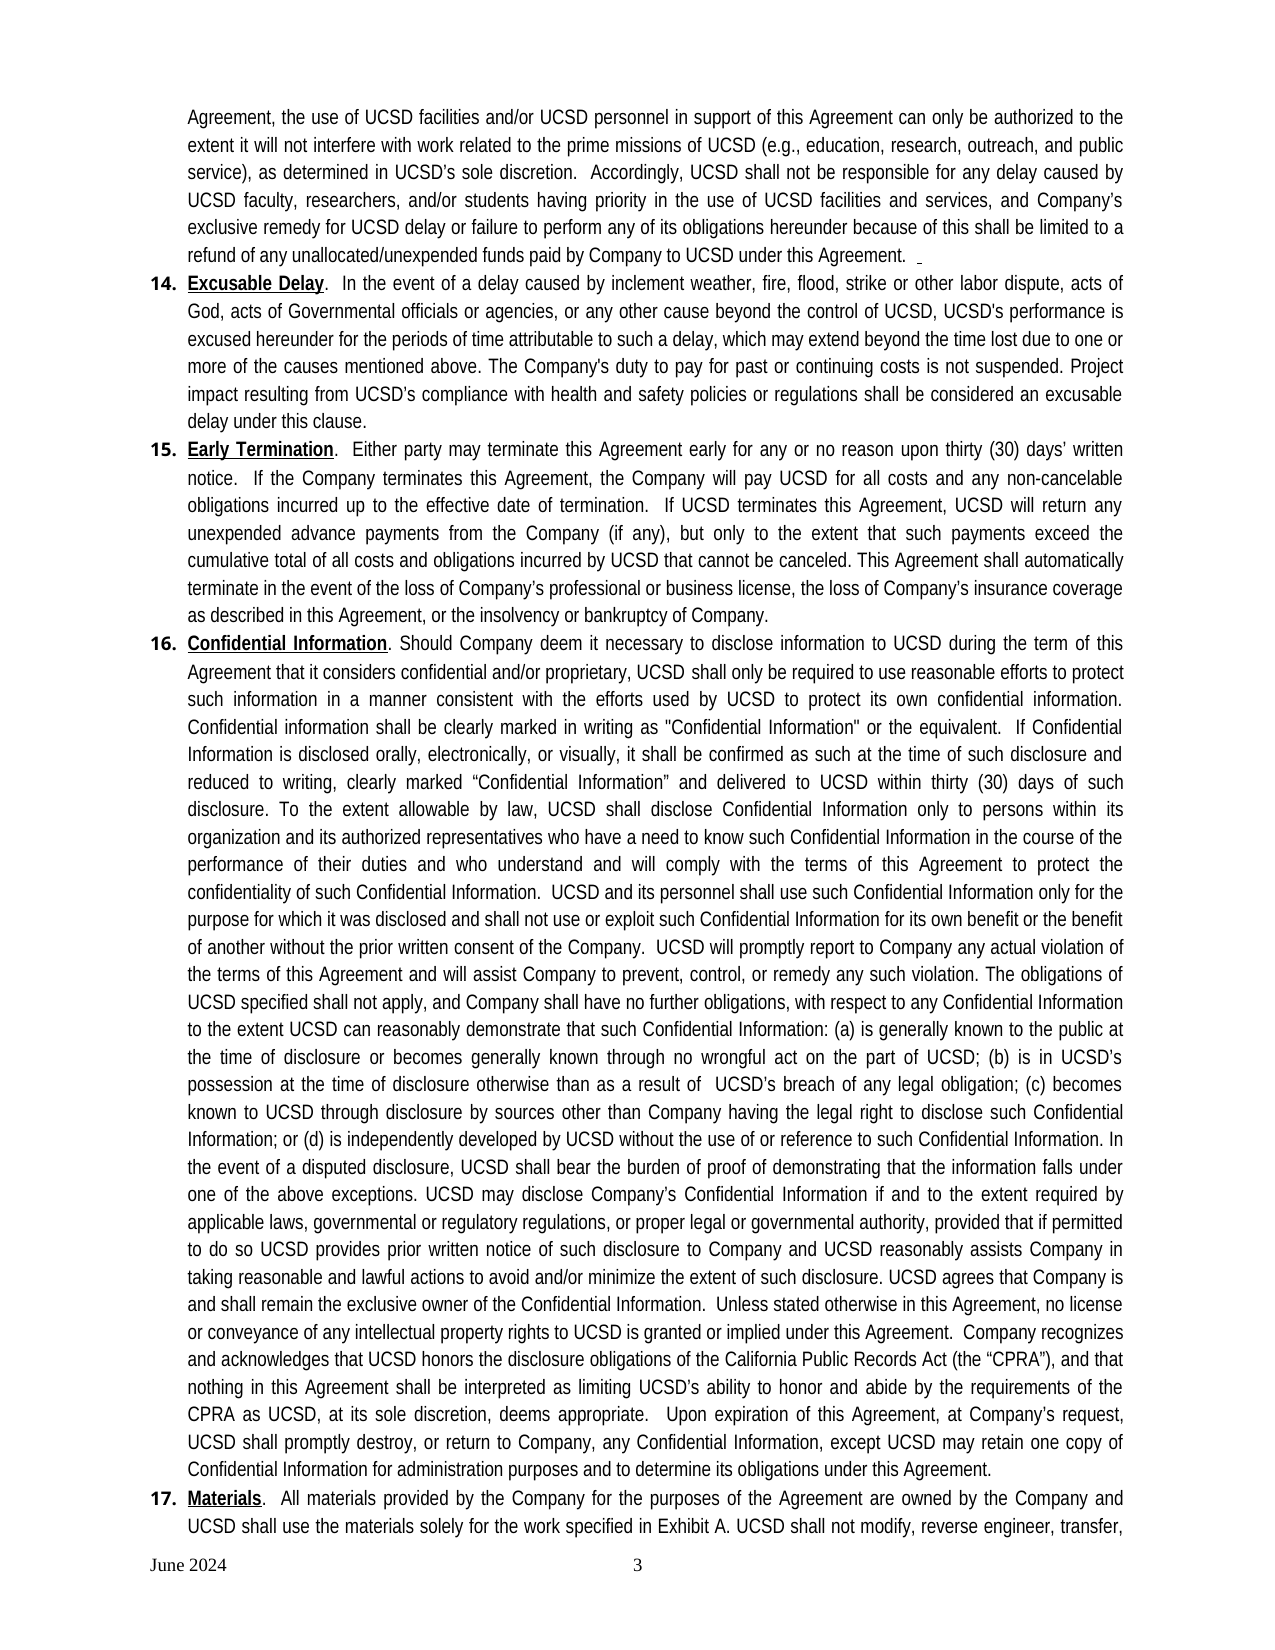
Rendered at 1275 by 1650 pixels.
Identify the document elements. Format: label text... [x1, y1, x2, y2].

list Excusable Delay. In the event of a delay caused by inclement weather, fire, flood, strike or other labor dispute, acts of God, acts of Governmental officials or agencies, or any other cause beyond the control of UCSD, UCSD's performance is excused hereunder for the periods of time attributable to such a delay, which may extend beyond the time lost due to one or more of the causes mentioned above. The Company's duty to pay for past or continuing costs is not suspended. Project impact resulting from UCSD’s compliance with health and safety policies or regulations shall be considered an excusable delay under this clause. [150, 270, 1125, 433]
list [150, 1485, 1125, 1538]
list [150, 105, 1125, 266]
list Confidential Information. Should Company deem it necessary to disclose information to UCSD during the term of this Agreement that it considers confidential and/or proprietary, UCSD shall only be required to use reasonable efforts to protect such information in a manner consistent with the efforts used by UCSD to protect its own confidential information. Confidential information shall be clearly marked in writing as "Confidential Information" or the equivalent. If Confidential Information is disclosed orally, electronically, or visually, it shall be confirmed as such at the time of such disclosure and reduced to writing, clearly marked “Confidential Information” and delivered to UCSD within thirty (30) days of such disclosure. To the extent allowable by law, UCSD shall disclose Confidential Information only to persons within its organization and its authorized representatives who have a need to know such Confidential Information in the course of the performance of their duties and who understand and will comply with the terms of this Agreement to protect the confidentiality of such Confidential Information. UCSD and its personnel shall use such Confidential Information only for the purpose for which it was disclosed and shall not use or exploit such Confidential Information for its own benefit or the benefit of another without the prior written consent of the Company. UCSD will promptly report to Company any actual violation of the terms of this Agreement and will assist Company to prevent, control, or remedy any such violation. The obligations of UCSD specified shall not apply, and Company shall have no further obligations, with respect to any Confidential Information to the extent UCSD can reasonably demonstrate that such Confidential Information: (a) is generally known to the public at the time of disclosure or becomes generally known through no wrongful act on the part of UCSD; (b) is in UCSD’s possession at the time of disclosure otherwise than as a result of UCSD’s breach of any legal obligation; (c) becomes known to UCSD through disclosure by sources other than Company having the legal right to disclose such Confidential Information; or (d) is independently developed by UCSD without the use of or reference to such Confidential Information. In the event of a disputed disclosure, UCSD shall bear the burden of proof of demonstrating that the information falls under one of the above exceptions. UCSD may disclose Company’s Confidential Information if and to the extent required by applicable laws, governmental or regulatory regulations, or proper legal or governmental authority, provided that if permitted to do so UCSD provides prior written notice of such disclosure to Company and UCSD reasonably assists Company in taking reasonable and lawful actions to avoid and/or minimize the extent of such disclosure. UCSD agrees that Company is and shall remain the exclusive owner of the Confidential Information. Unless stated otherwise in this Agreement, no license or conveyance of any intellectual property rights to UCSD is granted or implied under this Agreement. Company recognizes and acknowledges that UCSD honors the disclosure obligations of the California Public Records Act (the “CPRA”), and that nothing in this Agreement shall be interpreted as limiting UCSD’s ability to honor and abide by the requirements of the CPRA as UCSD, at its sole discretion, deems appropriate. Upon expiration of this Agreement, at Company’s request, UCSD shall promptly destroy, or return to Company, any Confidential Information, except UCSD may retain one copy of Confidential Information for administration purposes and to determine its obligations under this Agreement. [150, 631, 1125, 1481]
list Early Termination. Either party may terminate this Agreement early for any or no reason upon thirty (30) days’ written notice. If the Company terminates this Agreement, the Company will pay UCSD for all costs and any non-cancelable obligations incurred up to the effective date of termination. If UCSD terminates this Agreement, UCSD will return any unexpended advance payments from the Company (if any), but only to the extent that such payments exceed the cumulative total of all costs and obligations incurred by UCSD that cannot be canceled. This Agreement shall automatically terminate in the event of the loss of Company’s professional or business license, the loss of Company’s insurance coverage as described in this Agreement, or the insolvency or bankruptcy of Company. [150, 437, 1125, 627]
